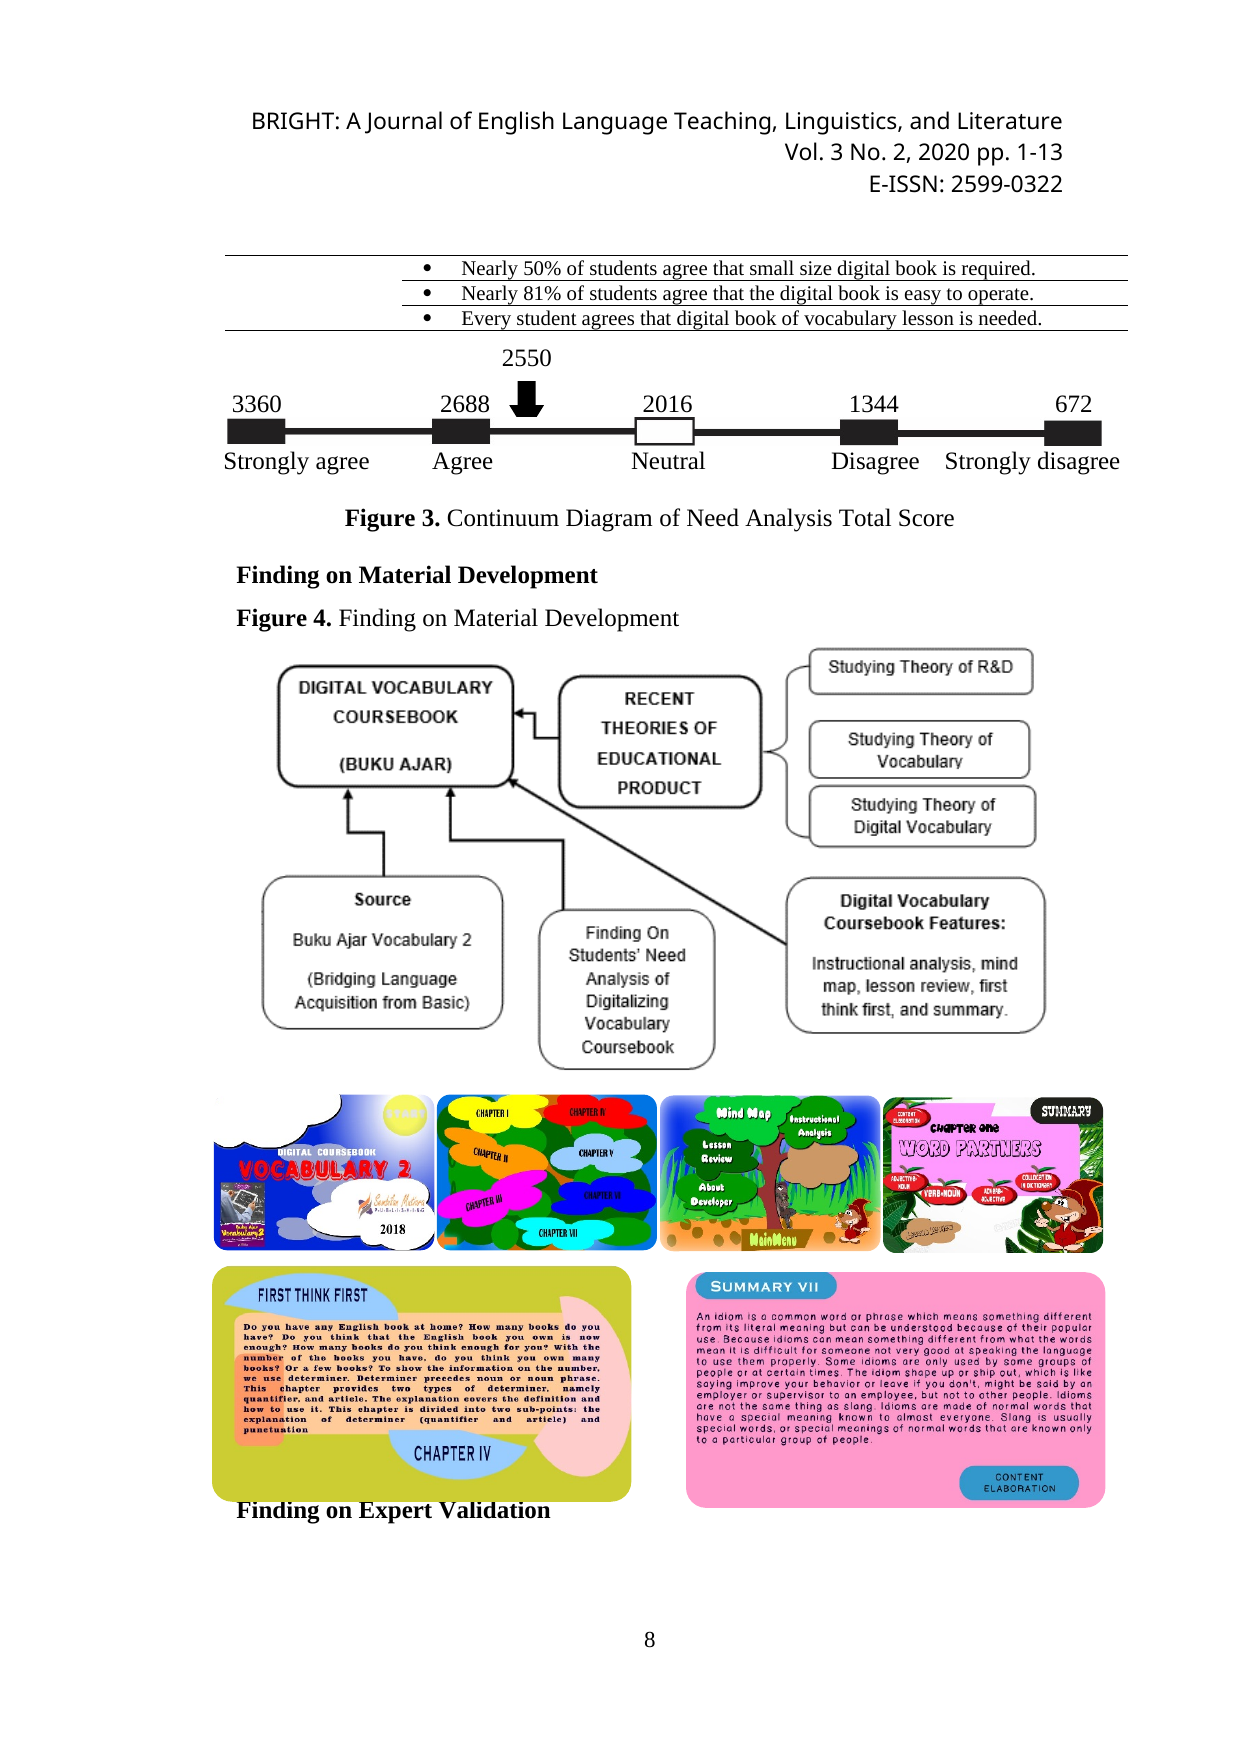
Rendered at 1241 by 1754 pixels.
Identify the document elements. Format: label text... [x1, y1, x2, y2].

table_cell Every student agrees that digital book of vocabulary lesson is needed. [402, 306, 1128, 330]
picture [686, 1272, 1106, 1508]
picture [212, 1265, 632, 1502]
picture [883, 1097, 1104, 1253]
list 3360 2688 2016 1344 672 [207, 389, 1093, 417]
picture [213, 1094, 435, 1251]
table_cell Nearly 81% of students agree that the digital book is easy to operate. [402, 281, 1128, 305]
text Finding on Material Development [236, 560, 1063, 589]
text Figure 4. Finding on Material Development [236, 603, 1063, 632]
table_cell Nearly 50% of students agree that small size digital book is required. [402, 256, 1128, 280]
list Strongly agree Agree Neutral Disagree Strongly disagree [192, 446, 1122, 475]
text Finding on Expert Validation [236, 1495, 1063, 1523]
picture [660, 1095, 881, 1252]
picture [231, 627, 1059, 1084]
text Figure 3. Continuum Diagram of Need Analysis Total Score [236, 503, 1063, 532]
picture [436, 1094, 657, 1251]
picture [227, 417, 1102, 446]
